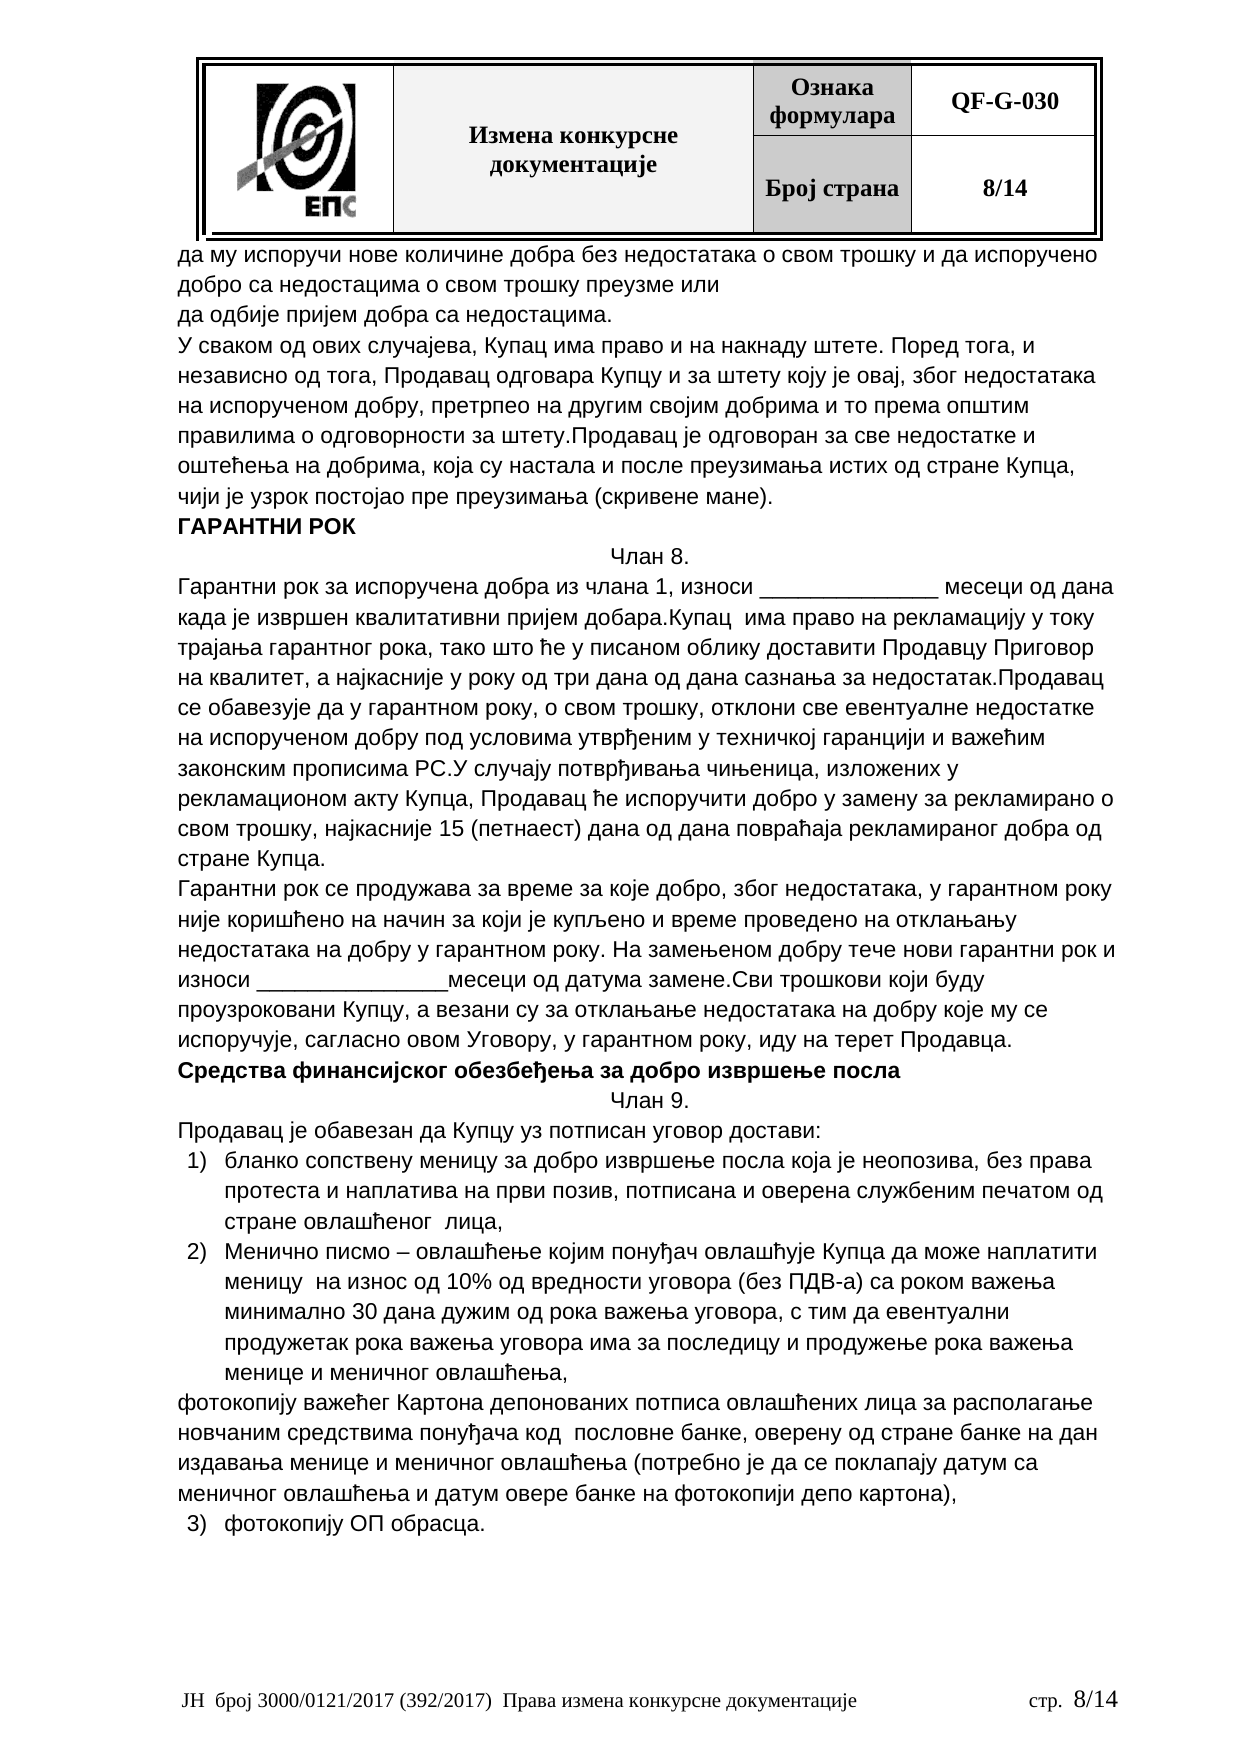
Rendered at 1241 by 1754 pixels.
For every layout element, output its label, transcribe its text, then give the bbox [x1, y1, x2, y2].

list фотокопију ОП обрасца. [187, 1510, 1122, 1536]
text Гарантни рок за испоручена добра из члана 1, износи ______________ месеци од дана када је извршен квалитативни пријем добара.Купац има право на рекламацију у току трајања гарантног рока, тако што ће у писаном облику доставити Продавцу Приговор на квалитет, а најкасније у року од три дана од дана сазнања за недостатак.Продавац се обавезује да у гарантном року, о свом трошку, отклони све евентуалне недостатке на испорученом добру под условима утврђеним у техничкој гаранцији и важећим законским прописима РС.У случају потврђивања чињеница, изложених у рекламационом акту Купца, Продавац ће испоручити добро у замену за рекламирано о свом трошку, најкасније 15 (петнаест) дана од дана повраћаја рекламираног добра од стране Купца. [177, 573, 1122, 871]
text Члан 8. [177, 543, 1122, 569]
list Менично писмо – овлашћење којим понуђач овлашћује Купца да може наплатити меницу на износ од 10% од вредности уговора (без ПДВ-а) са роком важења минимално 30 дана дужим од рока важења уговора, с тим да евентуални продужетак рока важења уговора има за последицу и продужење рока важења менице и меничног овлашћења, [187, 1238, 1122, 1385]
list бланко сопствену меницу за добро извршење посла која је неопозива, без права протеста и наплатива на први позив, потписана и оверена службеним печатом од стране овлашћеног лица, [187, 1147, 1122, 1234]
text фотокопију важећег Картона депонованих потписа овлашћених лица за располагање новчаним средствима понуђача код пословне банке, оверену од стране банке на дан издавања менице и меничног овлашћења (потребно је да се поклапају датум са меничног овлашћења и датум овере банке на фотокопији депо картона), [177, 1389, 1122, 1506]
text Члан 9. [177, 1087, 1122, 1113]
text ГАРАНТНИ РОК [177, 513, 1122, 539]
text Гарантни рок се продужава за време за које добро, због недостатака, у гарантном року није коришћено на начин за који је купљено и време проведено на отклањању недостатака на добру у гарантном року. На замењеном добру тече нови гарантни рок и износи _______________месеци од датума замене.Сви трошкови који буду проузроковани Купцу, а везани су за отклањање недостатака на добру које му се испоручује, сагласно овом Уговору, у гарантном року, иду на терет Продавца. [177, 875, 1122, 1053]
text да му испоручи нове количине добра без недостатака о свом трошку и да испоручено добро са недостацима о свом трошку преузме или [177, 161, 1122, 297]
text Средства финансијског обезбеђења за добро извршење посла [177, 1057, 1122, 1083]
text Продавац је обавезан да Купцу уз потписан уговор достави: [177, 1117, 1122, 1143]
text У сваком од ових случајева, Купац има право и на накнаду штете. Поред тога, и независно од тога, Продавац одговара Купцу и за штету коју је овај, због недостатака на испорученом добру, претрпео на другим својим добрима и то према општим правилима о одговорности за штету.Продавац је одговоран за све недостатке и оштећења на добрима, која су настала и после преузимања истих од стране Купца, чији је узрок постојао пре преузимања (скривене мане). [177, 332, 1122, 509]
text да одбије пријем добра са недостацима. [177, 301, 1122, 328]
